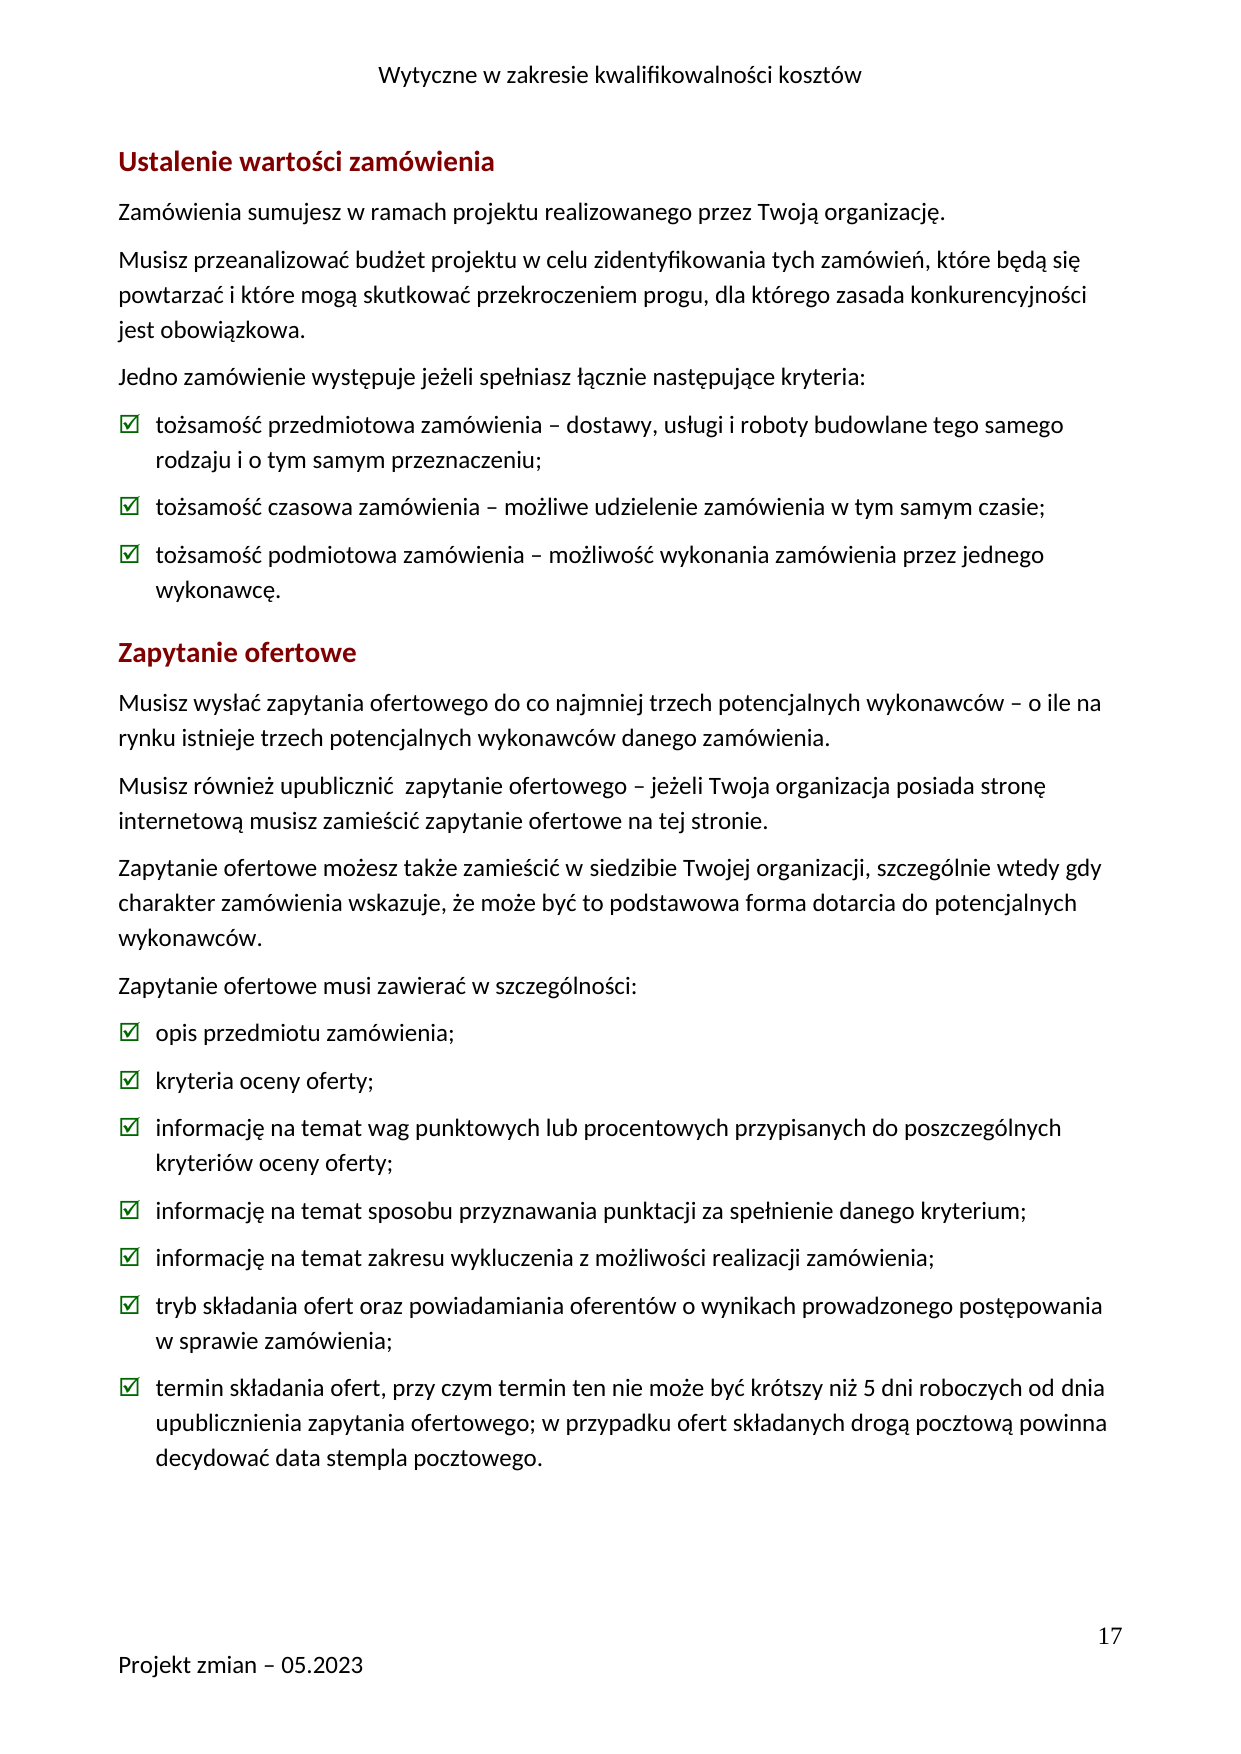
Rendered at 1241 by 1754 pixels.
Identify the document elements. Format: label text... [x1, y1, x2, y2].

text Musisz wysłać zapytania ofertowego do co najmniej trzech potencjalnych wykonawców – o ile na rynku istnieje trzech potencjalnych wykonawców danego zamówienia. [118, 687, 1122, 753]
subtitle Zapytanie ofertowe [118, 634, 1122, 670]
list informację na temat zakresu wykluczenia z możliwości realizacji zamówienia; [118, 1242, 1122, 1273]
list tożsamość przedmiotowa zamówienia – dostawy, usługi i roboty budowlane tego samego rodzaju i o tym samym przeznaczeniu; [118, 409, 1122, 474]
text Zapytanie ofertowe możesz także zamieścić w siedzibie Twojej organizacji, szczególnie wtedy gdy charakter zamówienia wskazuje, że może być to podstawowa forma dotarcia do potencjalnych wykonawców. [118, 852, 1122, 953]
text Zapytanie ofertowe musi zawierać w szczególności: [118, 970, 1122, 1001]
subtitle Ustalenie wartości zamówienia [118, 143, 1122, 179]
list tożsamość czasowa zamówienia – możliwe udzielenie zamówienia w tym samym czasie; [118, 492, 1122, 522]
list termin składania ofert, przy czym termin ten nie może być krótszy niż 5 dni roboczych od dnia upublicznienia zapytania ofertowego; w przypadku ofert składanych drogą pocztową powinna decydować data stempla pocztowego. [118, 1372, 1122, 1473]
list kryteria oceny oferty; [118, 1065, 1122, 1096]
list informację na temat wag punktowych lub procentowych przypisanych do poszczególnych kryteriów oceny oferty; [118, 1112, 1122, 1178]
text Musisz również upublicznić zapytanie ofertowego – jeżeli Twoja organizacja posiada stronę internetową musisz zamieścić zapytanie ofertowe na tej stronie. [118, 770, 1122, 836]
list tożsamość podmiotowa zamówienia – możliwość wykonania zamówienia przez jednego wykonawcę. [118, 539, 1122, 604]
text Musisz przeanalizować budżet projektu w celu zidentyfikowania tych zamówień, które będą się powtarzać i które mogą skutkować przekroczeniem progu, dla którego zasada konkurencyjności jest obowiązkowa. [118, 244, 1122, 344]
list tryb składania ofert oraz powiadamiania oferentów o wynikach prowadzonego postępowania w sprawie zamówienia; [118, 1290, 1122, 1356]
text Jedno zamówienie występuje jeżeli spełniasz łącznie następujące kryteria: [118, 362, 1122, 392]
list informację na temat sposobu przyznawania punktacji za spełnienie danego kryterium; [118, 1195, 1122, 1226]
list opis przedmiotu zamówienia; [118, 1017, 1122, 1048]
text Zamówienia sumujesz w ramach projektu realizowanego przez Twoją organizację. [118, 197, 1122, 227]
